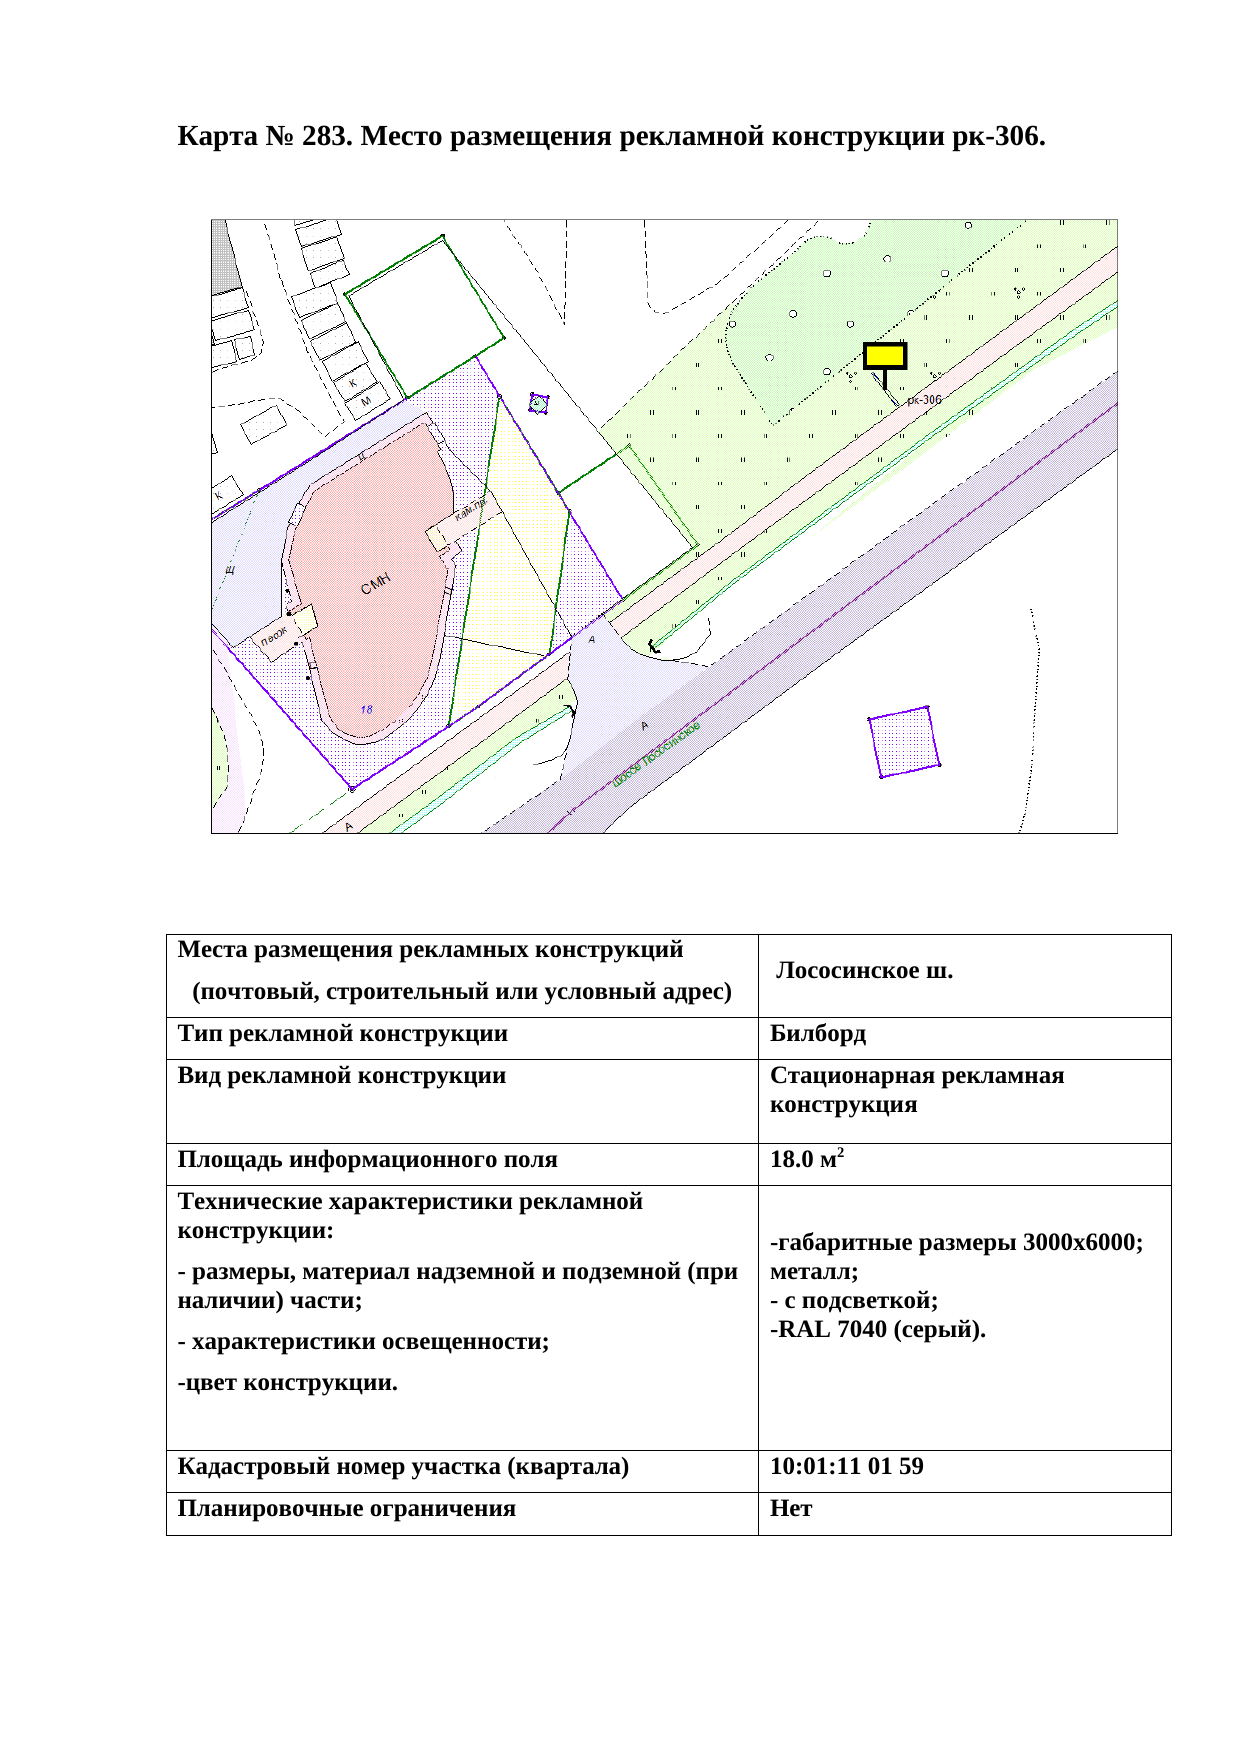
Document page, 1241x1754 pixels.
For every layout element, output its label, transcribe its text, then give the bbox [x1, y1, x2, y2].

table_cell Технические характеристики рекламной конструкции: - размеры, материал надземной и подземной (при наличии) части; - характеристики освещенности; -цвет конструкции. [167, 1186, 758, 1450]
table_header Лососинское ш. [759, 935, 1171, 1017]
table_cell Площадь информационного поля [167, 1144, 758, 1185]
table_cell Нет [759, 1493, 1171, 1534]
table_cell [759, 1144, 1171, 1185]
table_cell Кадастровый номер участка (квартала) [167, 1451, 758, 1492]
table_cell -габаритные размеры 3000х6000; металл; - с подсветкой; -RAL 7040 (серый). [759, 1186, 1171, 1450]
table_cell Вид рекламной конструкции [167, 1060, 758, 1143]
table_cell Тип рекламной конструкции [167, 1018, 758, 1059]
table_cell 10:01:11 01 59 [759, 1451, 1171, 1492]
table_cell Планировочные ограничения [167, 1493, 758, 1534]
picture [177, 185, 1151, 867]
table_header Места размещения рекламных конструкций (почтовый, строительный или условный адрес) [167, 935, 758, 1017]
text Карта № 283. Место размещения рекламной конструкции рк-306. [177, 118, 1152, 152]
table_cell Стационарная рекламная конструкция [759, 1060, 1171, 1143]
table_cell Билборд [759, 1018, 1171, 1059]
